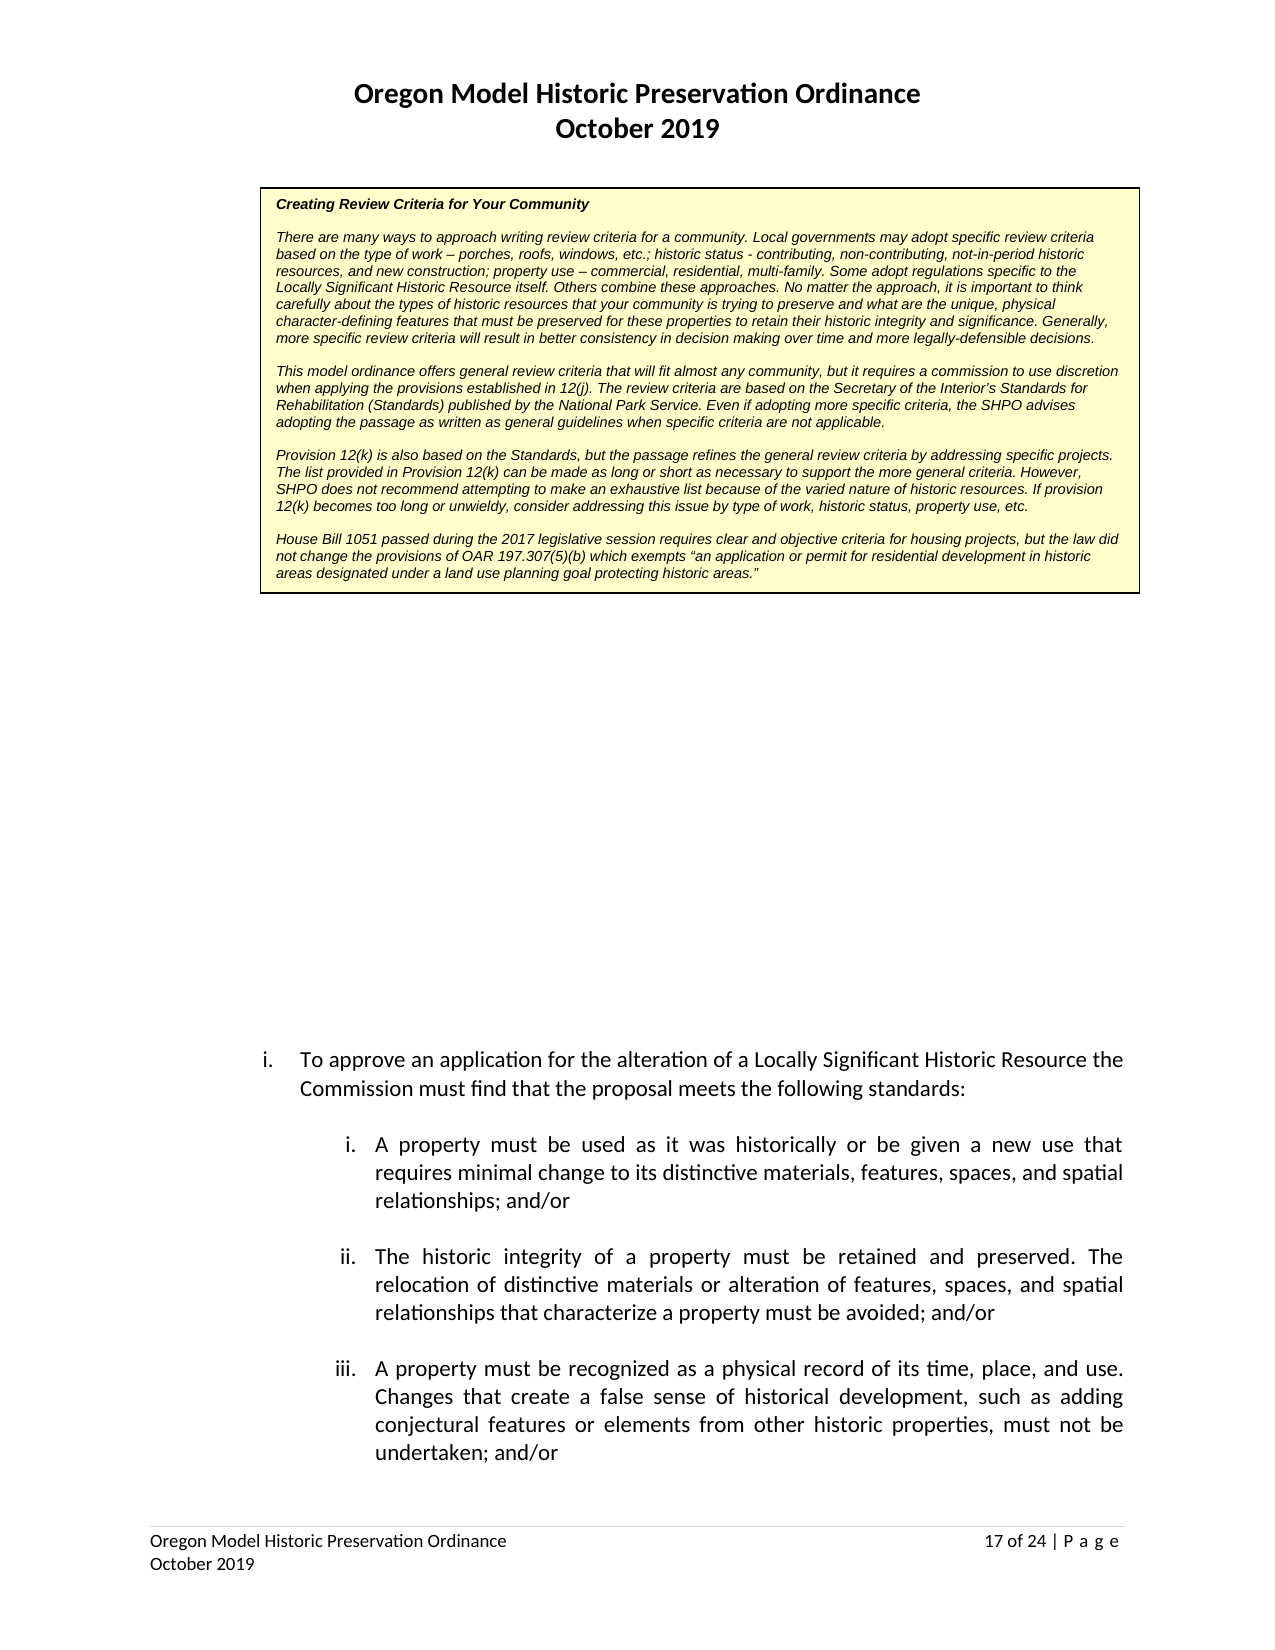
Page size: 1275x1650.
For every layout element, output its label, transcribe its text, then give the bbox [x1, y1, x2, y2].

list The historic integrity of a property must be retained and preserved. The relocation of distinctive materials or alteration of features, spaces, and spatial relationships that characterize a property must be avoided; and/or [356, 1242, 1125, 1326]
list To approve an application for the alteration of a Locally Significant Historic Resource the Commission must find that the proposal meets the following standards: [262, 1046, 1125, 1102]
list A property must be used as it was historically or be given a new use that requires minimal change to its distinctive materials, features, spaces, and spatial relationships; and/or [356, 1130, 1125, 1214]
list A property must be recognized as a physical record of its time, place, and use. Changes that create a false sense of historical development, such as adding conjectural features or elements from other historic properties, must not be undertaken; and/or [356, 1354, 1125, 1466]
